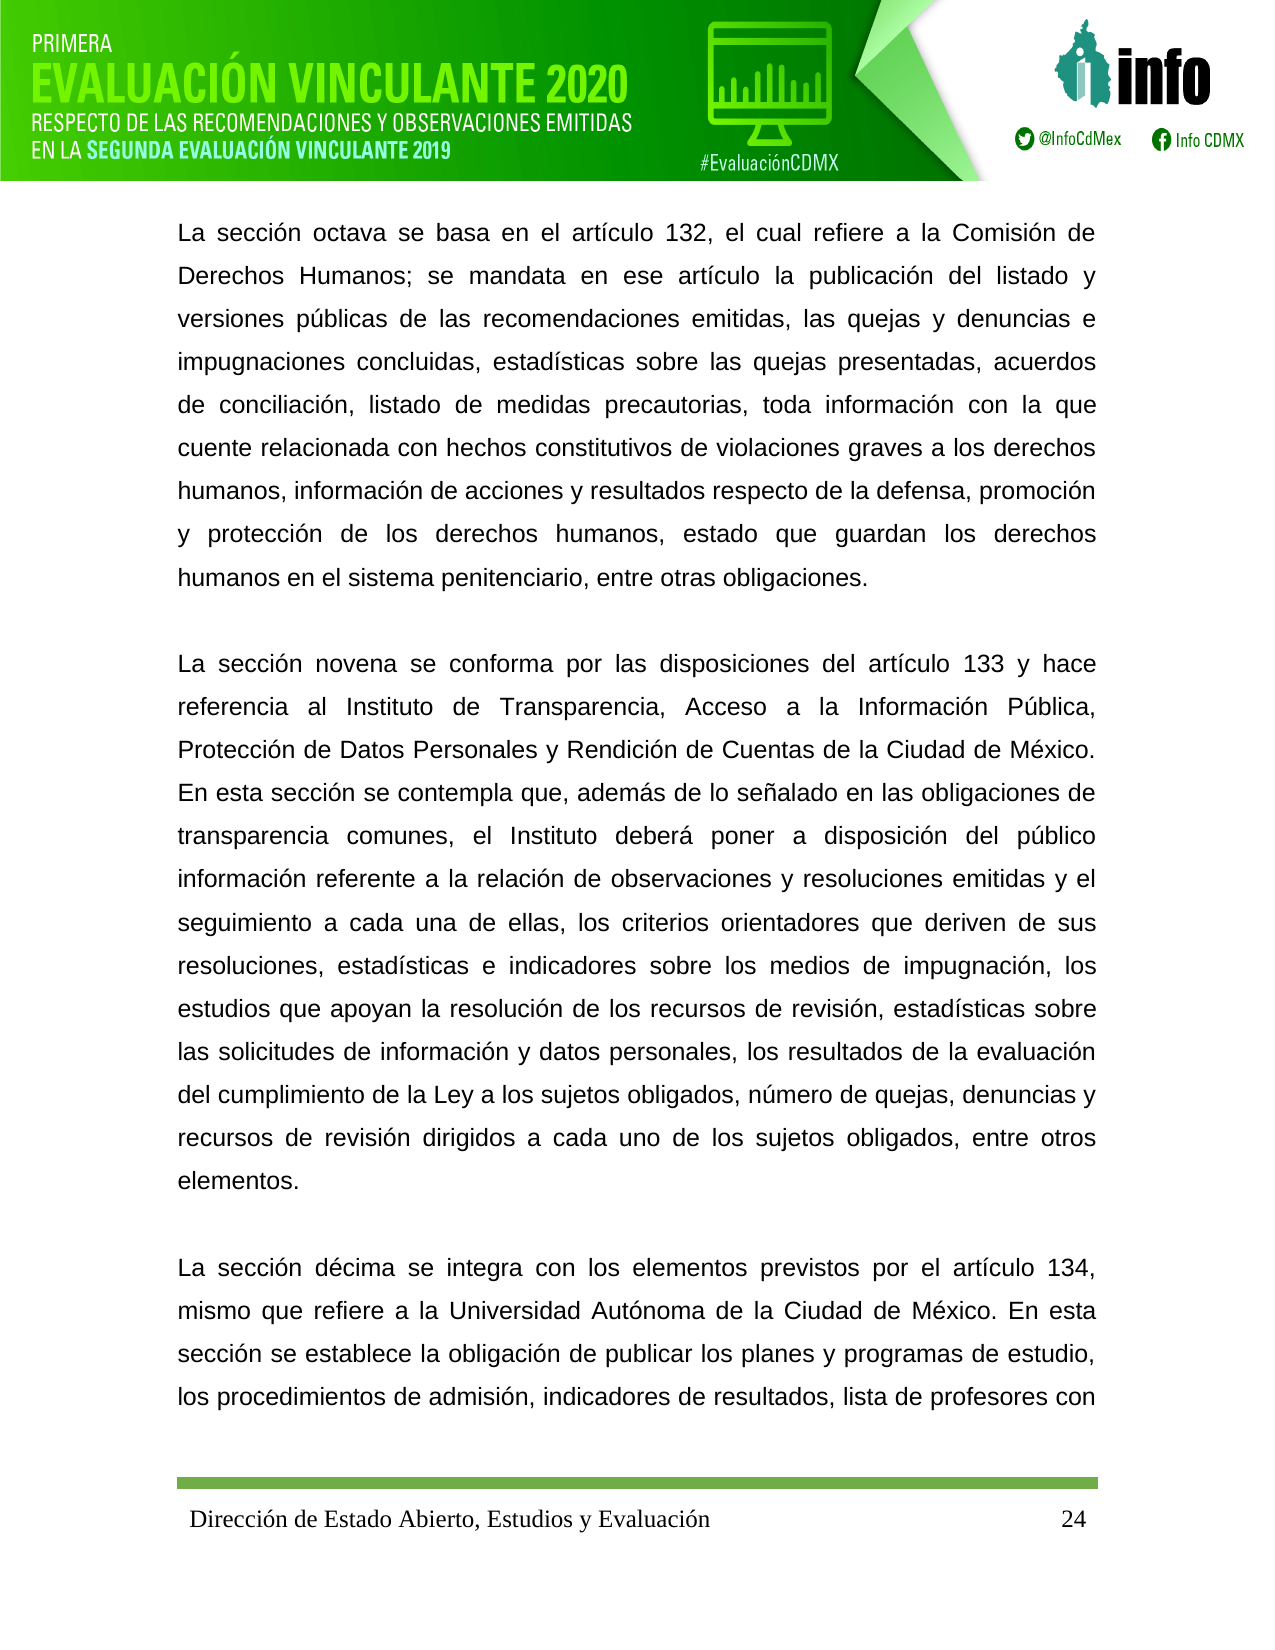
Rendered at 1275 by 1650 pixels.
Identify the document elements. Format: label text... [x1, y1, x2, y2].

picture [0, 0, 1275, 181]
text La sección novena se conforma por las disposiciones del artículo 133 y hace referencia al Instituto de Transparencia, Acceso a la Información Pública, Protección de Datos Personales y Rendición de Cuentas de la Ciudad de México. En esta sección se contempla que, además de lo señalado en las obligaciones de transparencia comunes, el Instituto deberá poner a disposición del público información referente a la relación de observaciones y resoluciones emitidas y el seguimiento a cada una de ellas, los criterios orientadores que deriven de sus resoluciones, estadísticas e indicadores sobre los medios de impugnación, los estudios que apoyan la resolución de los recursos de revisión, estadísticas sobre las solicitudes de información y datos personales, los resultados de la evaluación del cumplimiento de la Ley a los sujetos obligados, número de quejas, denuncias y recursos de revisión dirigidos a cada uno de los sujetos obligados, entre otros elementos. [177, 649, 1098, 1195]
text La sección octava se basa en el artículo 132, el cual refiere a la Comisión de Derechos Humanos; se mandata en ese artículo la publicación del listado y versiones públicas de las recomendaciones emitidas, las quejas y denuncias e impugnaciones concluidas, estadísticas sobre las quejas presentadas, acuerdos de conciliación, listado de medidas precautorias, toda información con la que cuente relacionada con hechos constitutivos de violaciones graves a los derechos humanos, información de acciones y resultados respecto de la defensa, promoción y protección de los derechos humanos, estado que guardan los derechos humanos en el sistema penitenciario, entre otras obligaciones. [177, 217, 1098, 591]
